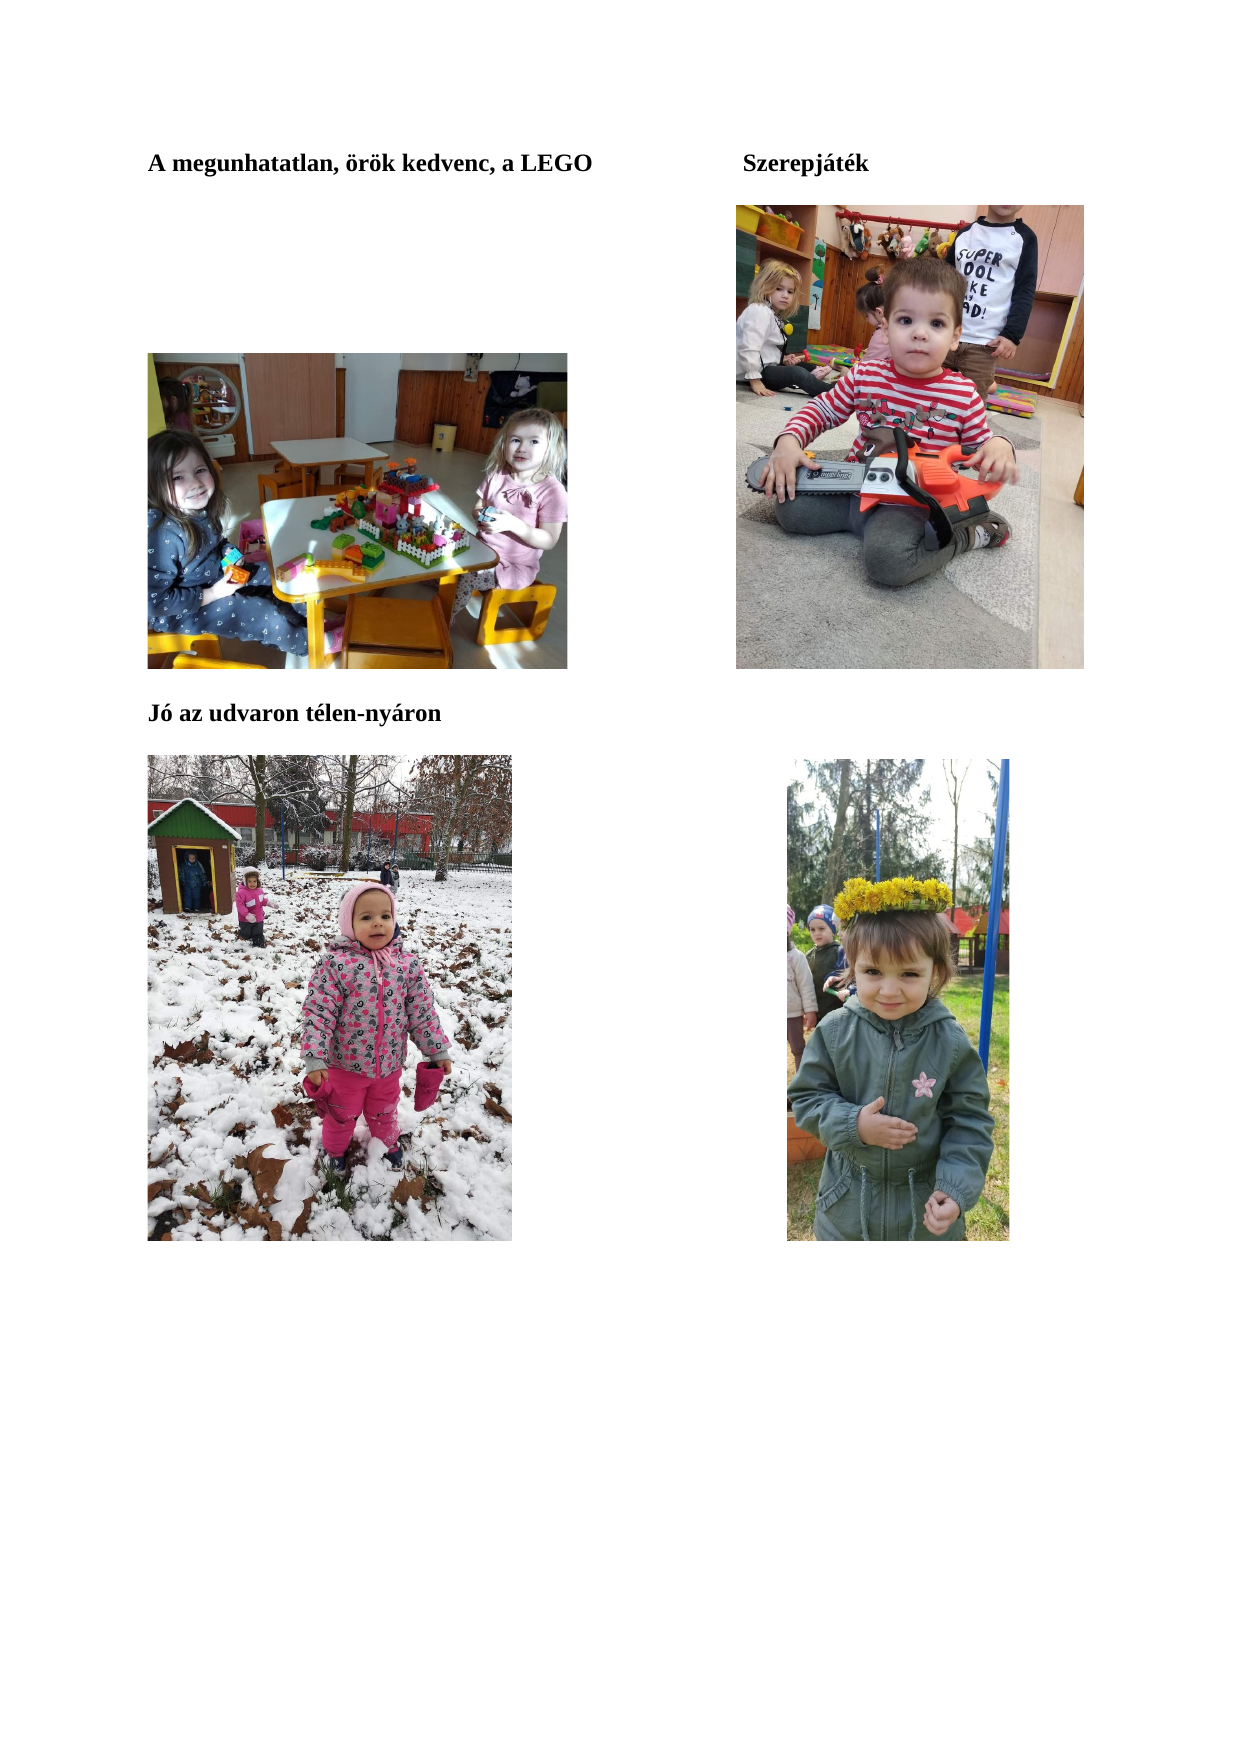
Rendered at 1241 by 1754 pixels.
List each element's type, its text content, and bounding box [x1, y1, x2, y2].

picture [736, 205, 1084, 669]
picture [147, 755, 512, 1241]
picture [147, 353, 568, 669]
picture [787, 759, 1010, 1241]
text A megunhatatlan, örök kedvenc, a LEGO Szerepjáték [148, 148, 1093, 176]
text Jó az udvaron télen-nyáron [148, 698, 1093, 726]
